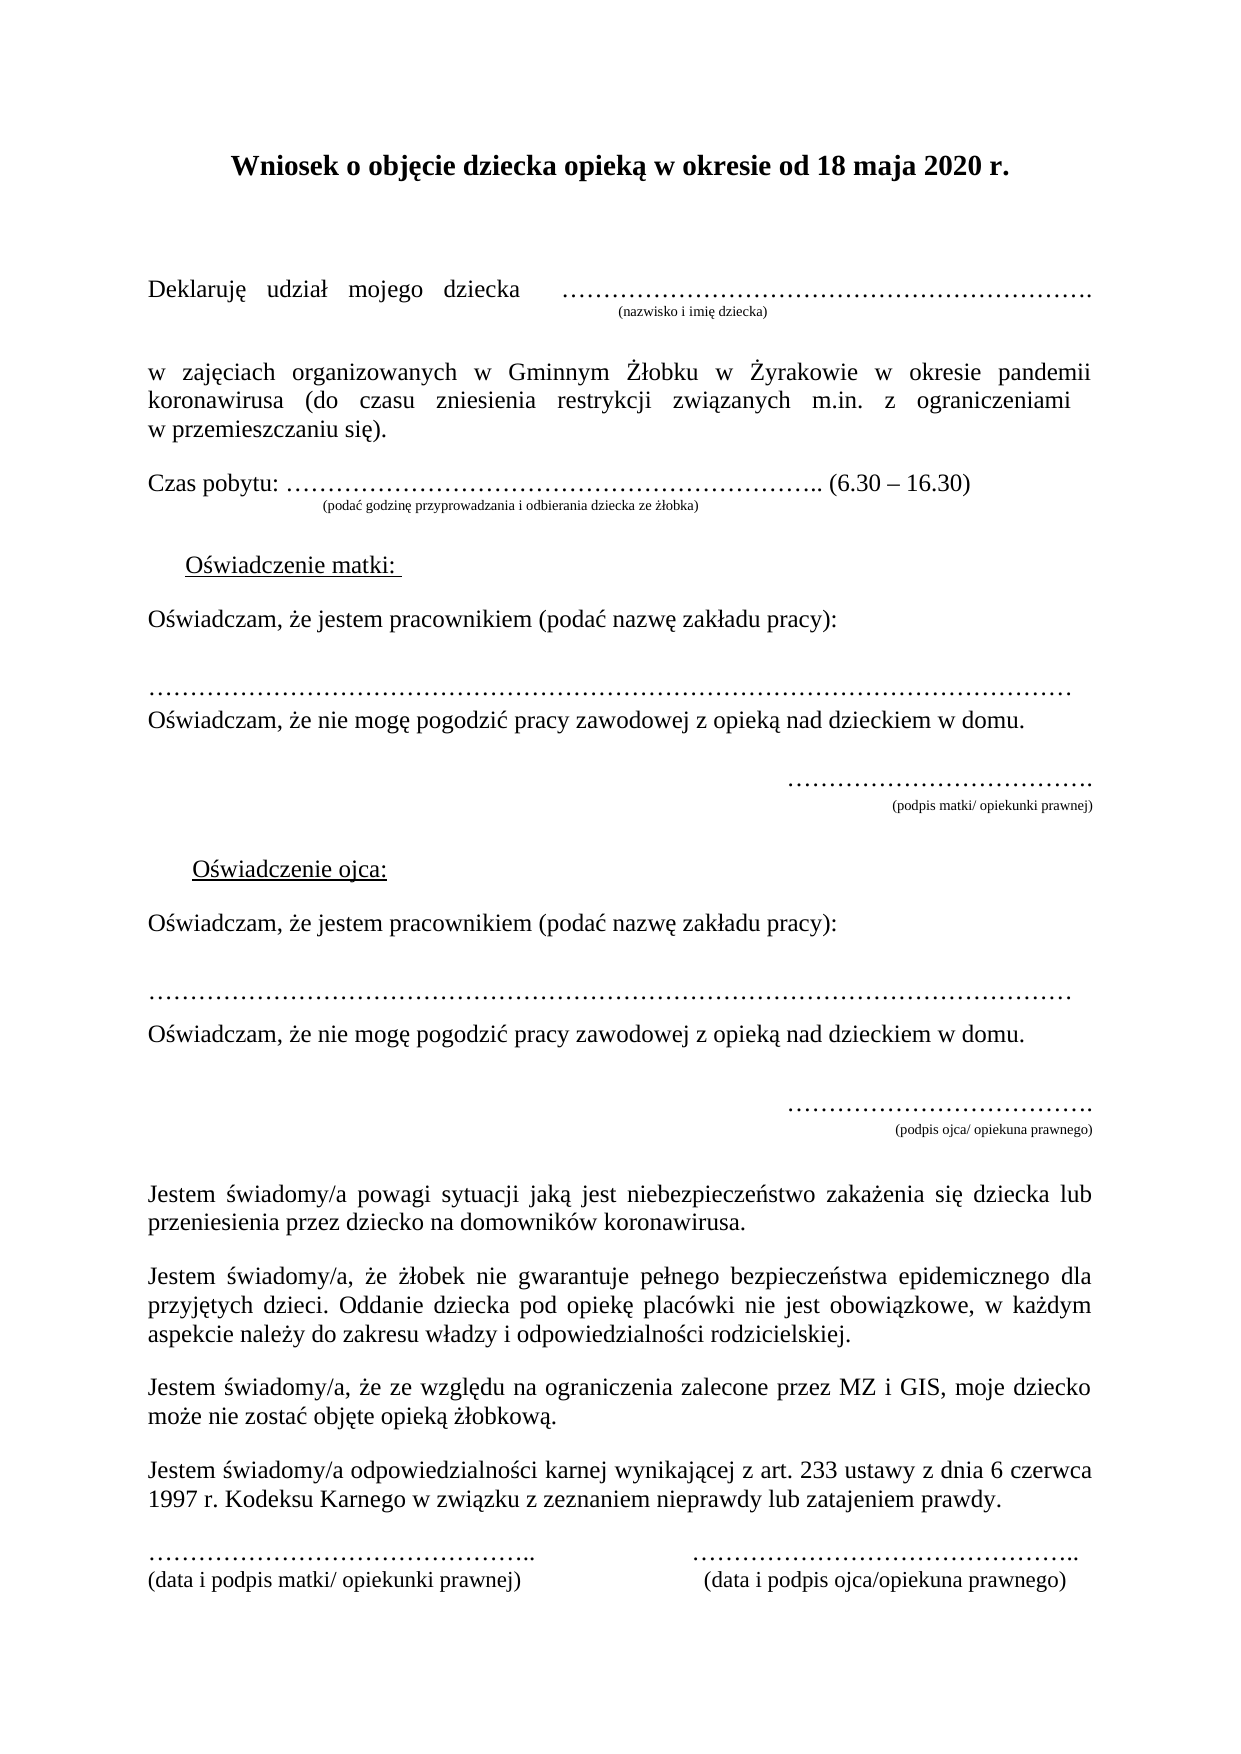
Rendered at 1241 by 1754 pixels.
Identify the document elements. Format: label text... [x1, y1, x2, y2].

text Deklaruję udział mojego dziecka ………………………………………………………. (nazwisko i imię dziecka) [148, 274, 1093, 332]
text ………………………………. (podpis matki/ opiekunki prawnej) [148, 763, 1093, 825]
text Jestem świadomy/a, że ze względu na ograniczenia zalecone przez MZ i GIS, moje dziecko może nie zostać objęte opieką żłobkową. [148, 1372, 1093, 1430]
text Jestem świadomy/a odpowiedzialności karnej wynikającej z art. 233 ustawy z dnia 6 czerwca 1997 r. Kodeksu Karnego w związku z zeznaniem nieprawdy lub zatajeniem prawdy. [148, 1455, 1093, 1512]
text Jestem świadomy/a, że żłobek nie gwarantuje pełnego bezpieczeństwa epidemicznego dla przyjętych dzieci. Oddanie dziecka pod opiekę placówki nie jest obowiązkowe, w każdym aspekcie należy do zakresu władzy i odpowiedzialności rodzicielskiej. [148, 1261, 1093, 1347]
text ………………………………………………………………………………………………… Oświadczam, że nie mogę pogodzić pracy zawodowej z opieką nad dzieckiem w domu. [148, 672, 1093, 734]
text Wniosek o objęcie dziecka opieką w okresie od 18 maja 2020 r. [148, 148, 1093, 181]
text Oświadczenie matki: [148, 551, 1093, 579]
text ………………………………. (podpis ojca/ opiekuna prawnego) [148, 1088, 1093, 1149]
text ……………………………………….. ……………………………………….. (data i podpis matki/ opiekunki prawnej) (data i podpis ojca/opiekuna prawnego) [148, 1537, 1093, 1592]
text Oświadczam, że jestem pracownikiem (podać nazwę zakładu pracy): [148, 908, 1093, 937]
text Oświadczam, że jestem pracownikiem (podać nazwę zakładu pracy): [148, 604, 1093, 633]
text Oświadczenie ojca: [148, 854, 1093, 883]
text w zajęciach organizowanych w Gminnym Żłobku w Żyrakowie w okresie pandemii koronawirusa (do czasu zniesienia restrykcji związanych m.in. z ograniczeniami w przemieszczaniu się). [148, 357, 1093, 443]
text ………………………………………………………………………………………………… Oświadczam, że nie mogę pogodzić pracy zawodowej z opieką nad dzieckiem w domu. [148, 976, 1093, 1048]
text Czas pobytu: ……………………………………………………….. (6.30 – 16.30) (podać godzinę przyprowadzania i odbierania dziecka ze żłobka) [148, 468, 1093, 526]
text Jestem świadomy/a powagi sytuacji jaką jest niebezpieczeństwo zakażenia się dziecka lub przeniesienia przez dziecko na domowników koronawirusa. [148, 1179, 1093, 1236]
